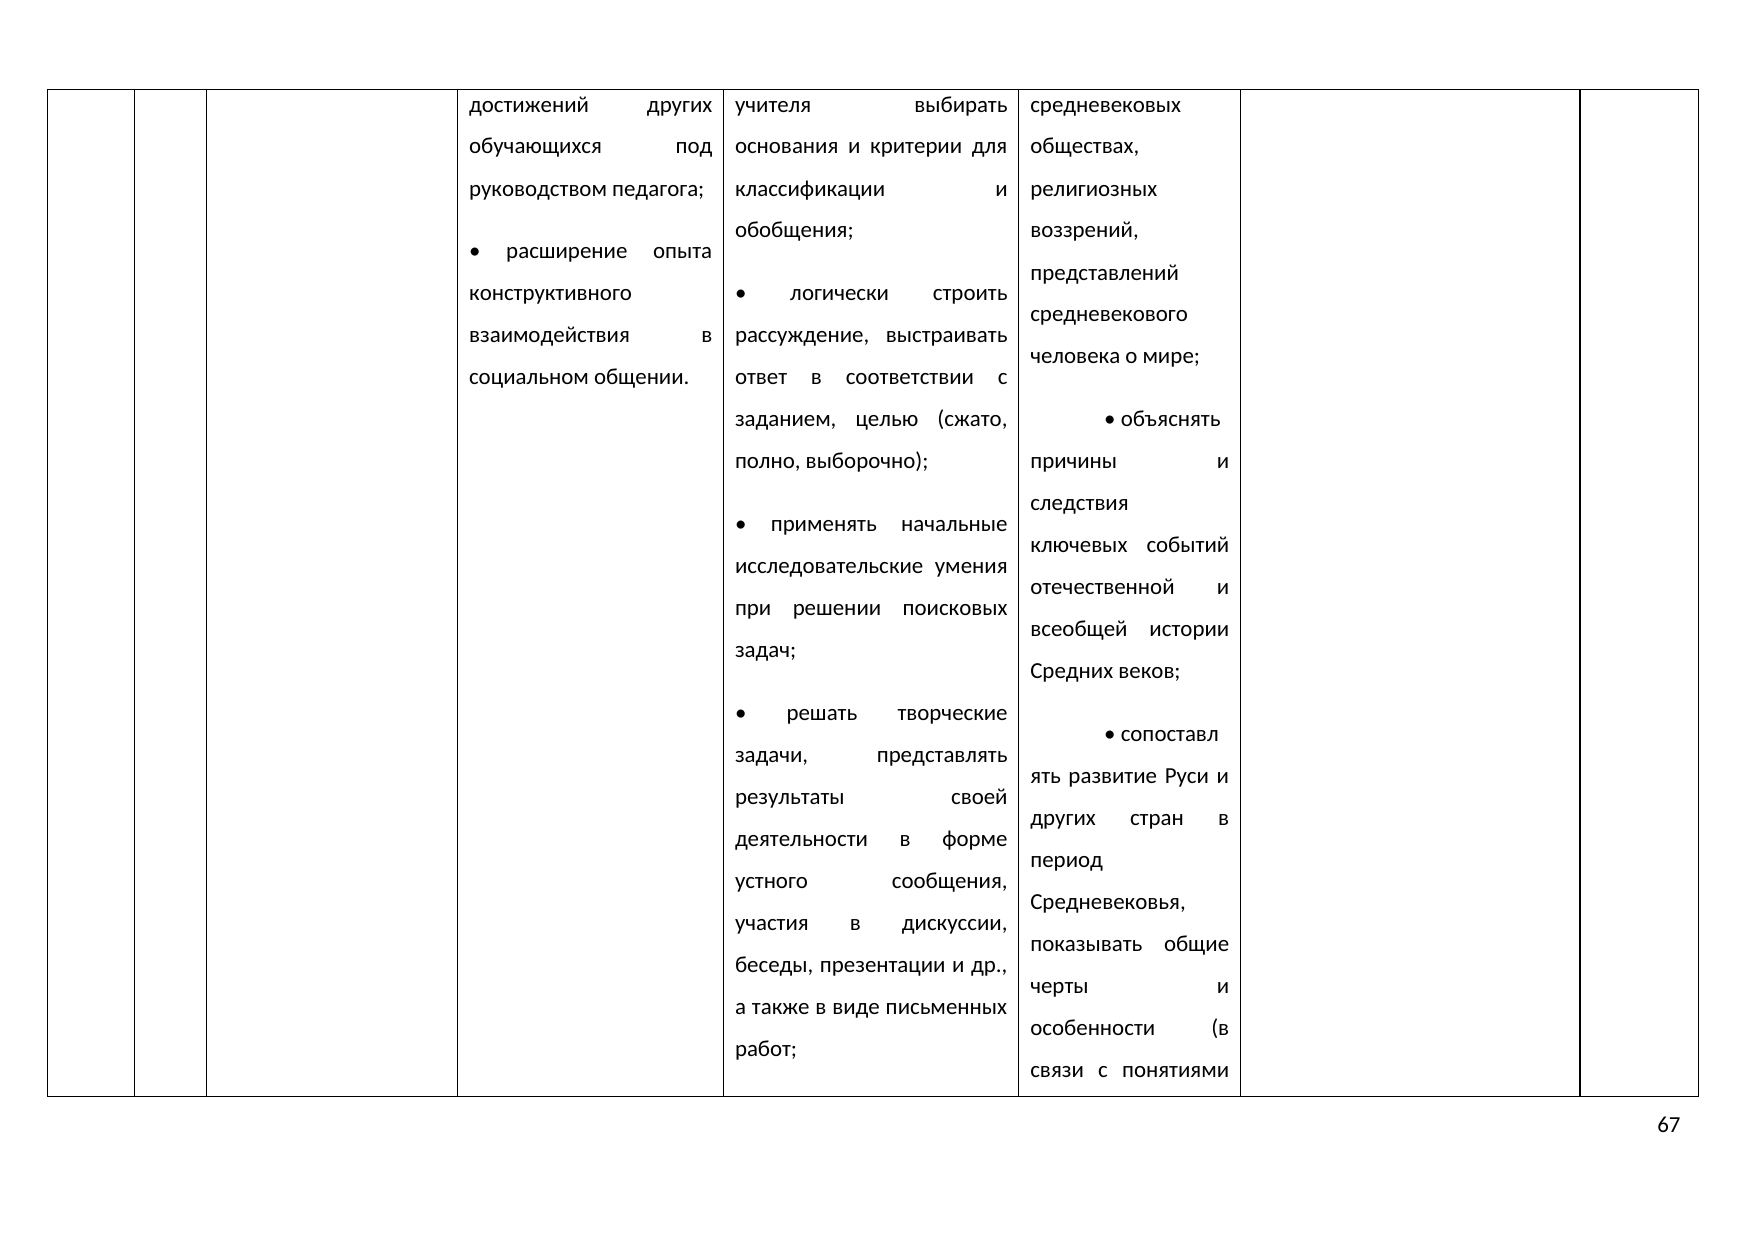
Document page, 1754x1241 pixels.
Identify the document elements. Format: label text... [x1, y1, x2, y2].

table_cell [1581, 90, 1698, 1096]
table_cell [458, 90, 723, 1096]
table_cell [1019, 90, 1240, 1096]
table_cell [1241, 90, 1579, 1096]
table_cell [207, 90, 457, 1096]
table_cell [724, 90, 1018, 1096]
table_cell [48, 90, 134, 1096]
table_cell 2 [135, 90, 206, 1096]
